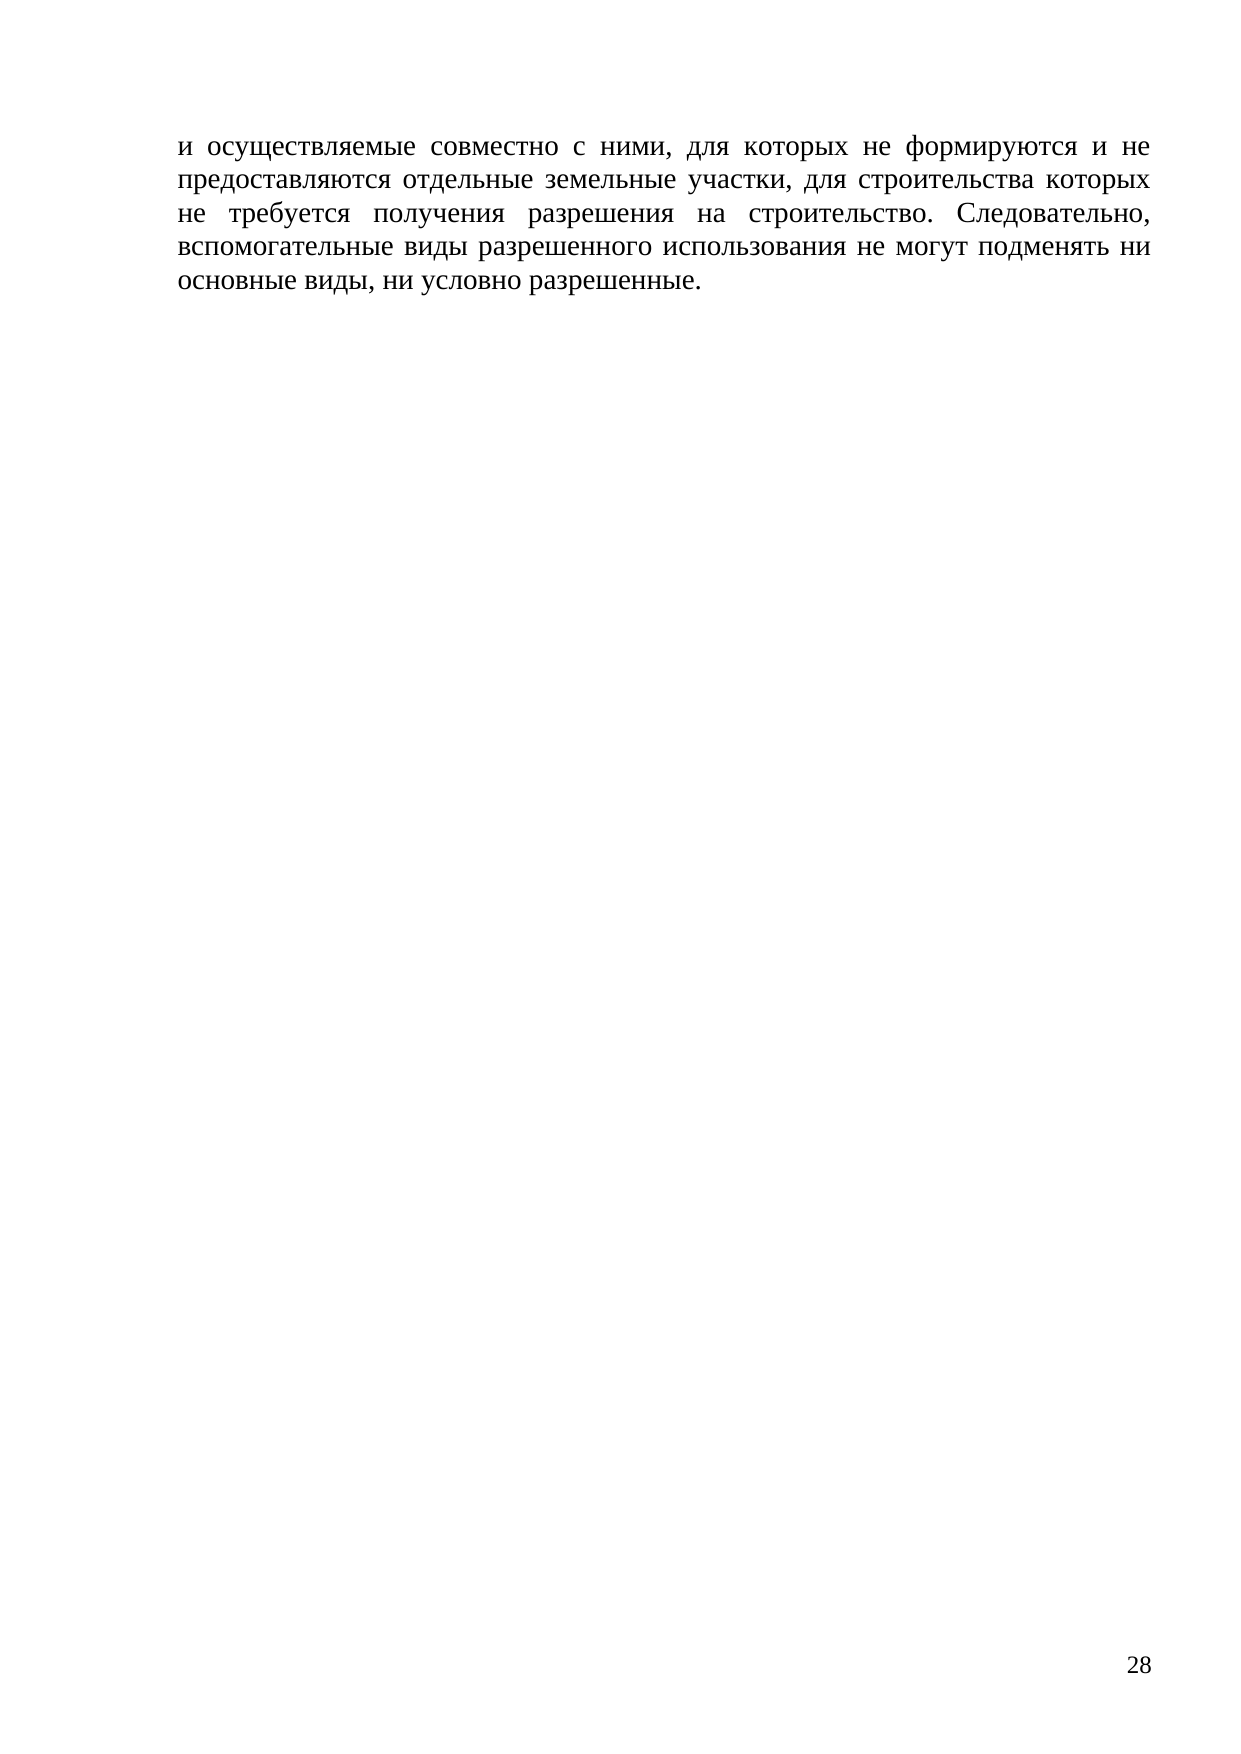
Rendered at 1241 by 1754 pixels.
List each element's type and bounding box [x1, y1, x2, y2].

text [177, 128, 1152, 295]
